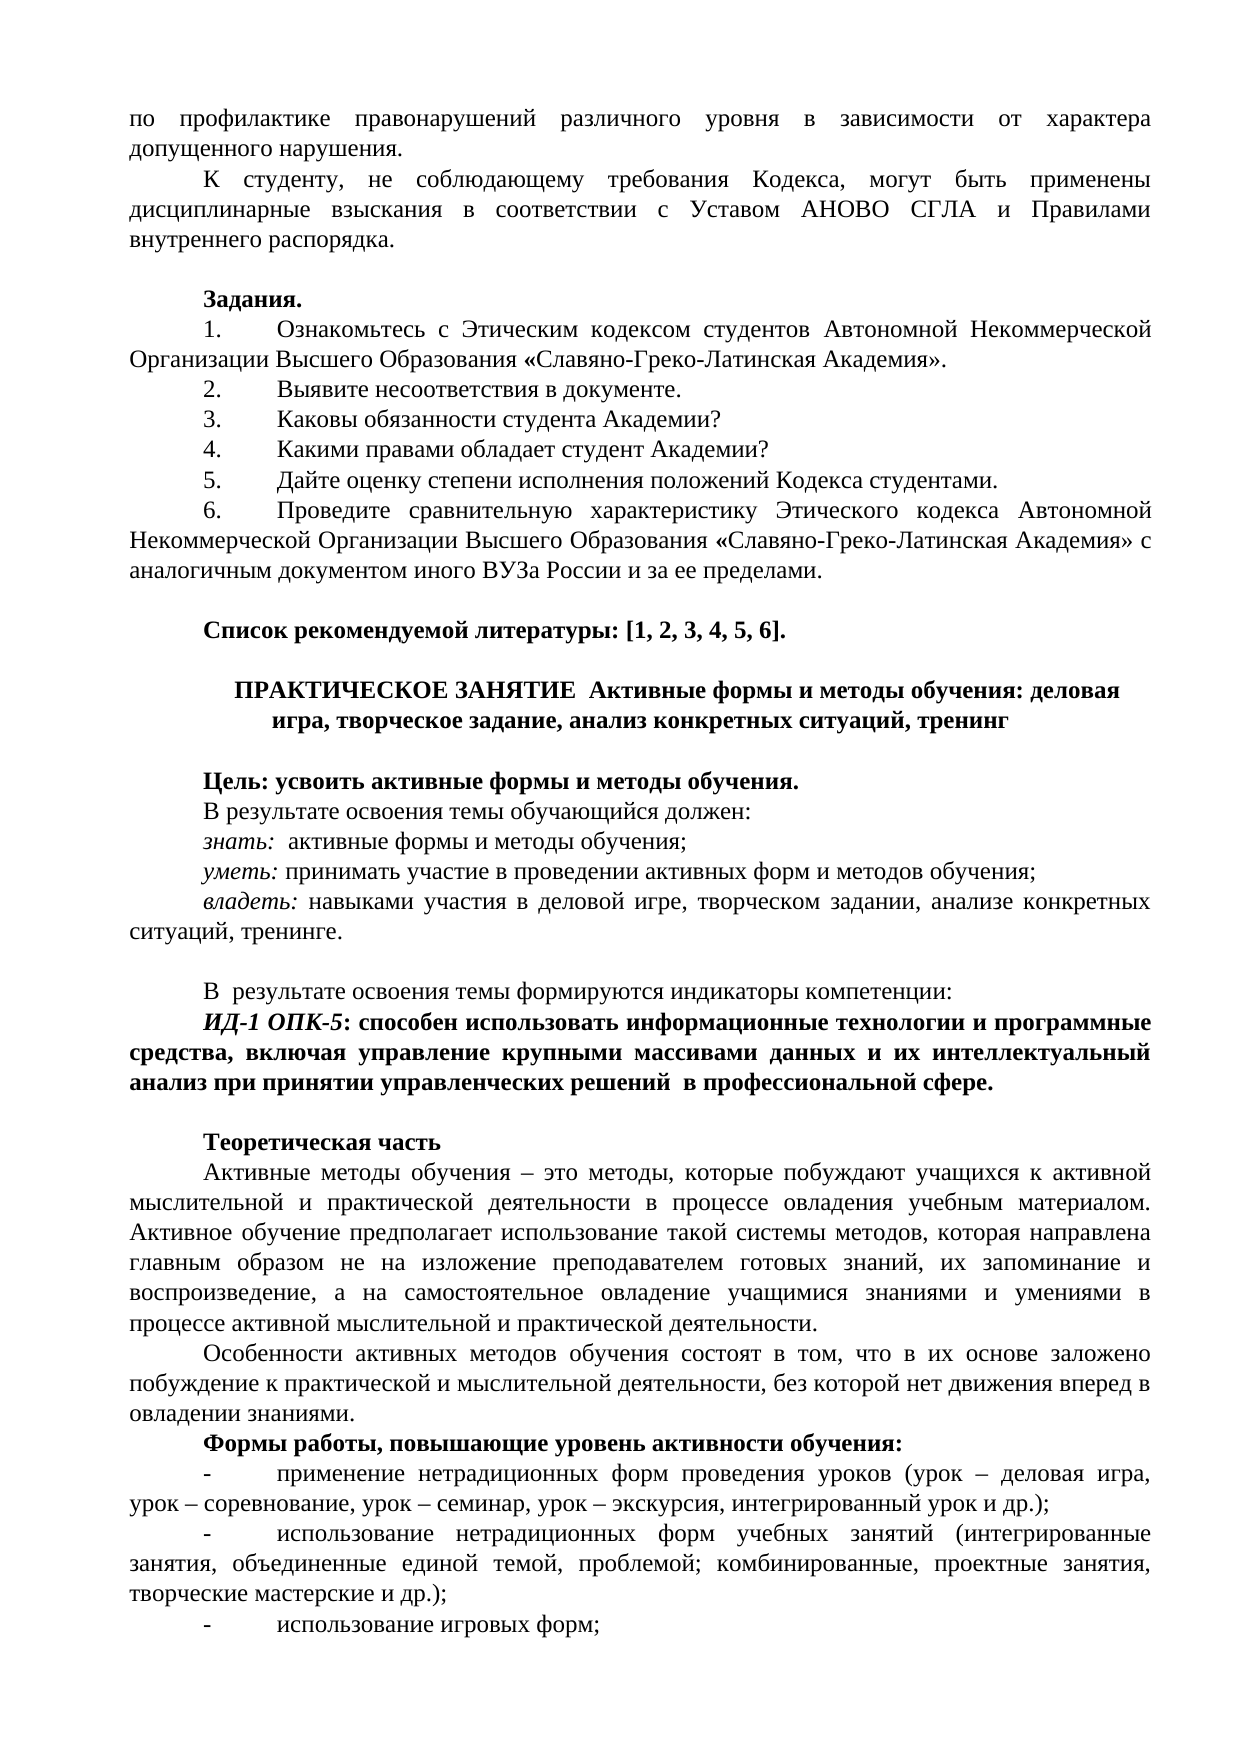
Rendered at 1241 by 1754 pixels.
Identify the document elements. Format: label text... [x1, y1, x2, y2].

list применение нетрадиционных форм проведения уроков (урок – деловая игра, урок – соревнование, урок – семинар, урок – экскурсия, интегрированный урок и др.); [129, 1458, 1152, 1517]
text Список рекомендуемой литературы: [1, 2, 3, 4, 5, 6]. [129, 615, 1152, 644]
text В результате освоения темы обучающийся должен: [129, 796, 1152, 824]
list Выявите несоответствия в документе. [129, 374, 1152, 403]
text Особенности активных методов обучения состоят в том, что в их основе заложено побуждение к практической и мыслительной деятельности, без которой нет движения вперед в овладении знаниями. [129, 1338, 1152, 1427]
subtitle ПРАКТИЧЕСКОЕ ЗАНЯТИЕ Активные формы и методы обучения: деловая игра, творческое задание, анализ конкретных ситуаций, тренинг [129, 675, 1152, 734]
list Дайте оценку степени исполнения положений Кодекса студентами. [129, 465, 1152, 493]
text Активные методы обучения – это методы, которые побуждают учащихся к активной мыслительной и практической деятельности в процессе овладения учебным материалом. Активное обучение предполагает использование такой системы методов, которая направлена главным образом не на изложение преподавателем готовых знаний, их запоминание и воспроизведение, а на самостоятельное овладение учащимися знаниями и умениями в процессе активной мыслительной и практической деятельности. [129, 1157, 1152, 1336]
text Формы работы, повышающие уровень активности обучения: [129, 1428, 1152, 1457]
list Каковы обязанности студента Академии? [129, 404, 1152, 433]
list Какими правами обладает студент Академии? [129, 434, 1152, 463]
text В результате освоения темы формируются индикаторы компетенции: [129, 976, 1152, 1005]
list использование игровых форм; [129, 1609, 1152, 1637]
list Ознакомьтесь с Этическим кодексом студентов Автономной Некоммерческой Организации Высшего Образования «Славяно-Греко-Латинская Академия». [129, 314, 1152, 373]
text владеть: навыками участия в деловой игре, творческом задании, анализе конкретных ситуаций, тренинге. [129, 886, 1152, 945]
text уметь: принимать участие в проведении активных форм и методов обучения; [129, 856, 1152, 885]
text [129, 103, 1152, 162]
text Теоретическая часть [129, 1127, 1152, 1156]
list Проведите сравнительную характеристику Этического кодекса Автономной Некоммерческой Организации Высшего Образования «Славяно-Греко-Латинская Академия» с аналогичным документом иного ВУЗа России и за ее пределами. [129, 495, 1152, 584]
text ИД-1 ОПК-5: способен использовать информационные технологии и программные средства, включая управление крупными массивами данных и их интеллектуальный анализ при принятии управленческих решений в профессиональной сфере. [129, 1007, 1152, 1096]
text знать: активные формы и методы обучения; [129, 826, 1152, 855]
text Задания. [129, 284, 1152, 313]
text К студенту, не соблюдающему требования Кодекса, могут быть применены дисциплинарные взыскания в соответствии с Уставом АНОВО СГЛА и Правилами внутреннего распорядка. [129, 164, 1152, 253]
subtitle Цель: усвоить активные формы и методы обучения. [129, 766, 1152, 794]
list использование нетрадиционных форм учебных занятий (интегрированные занятия, объединенные единой темой, проблемой; комбинированные, проектные занятия, творческие мастерские и др.); [129, 1518, 1152, 1607]
